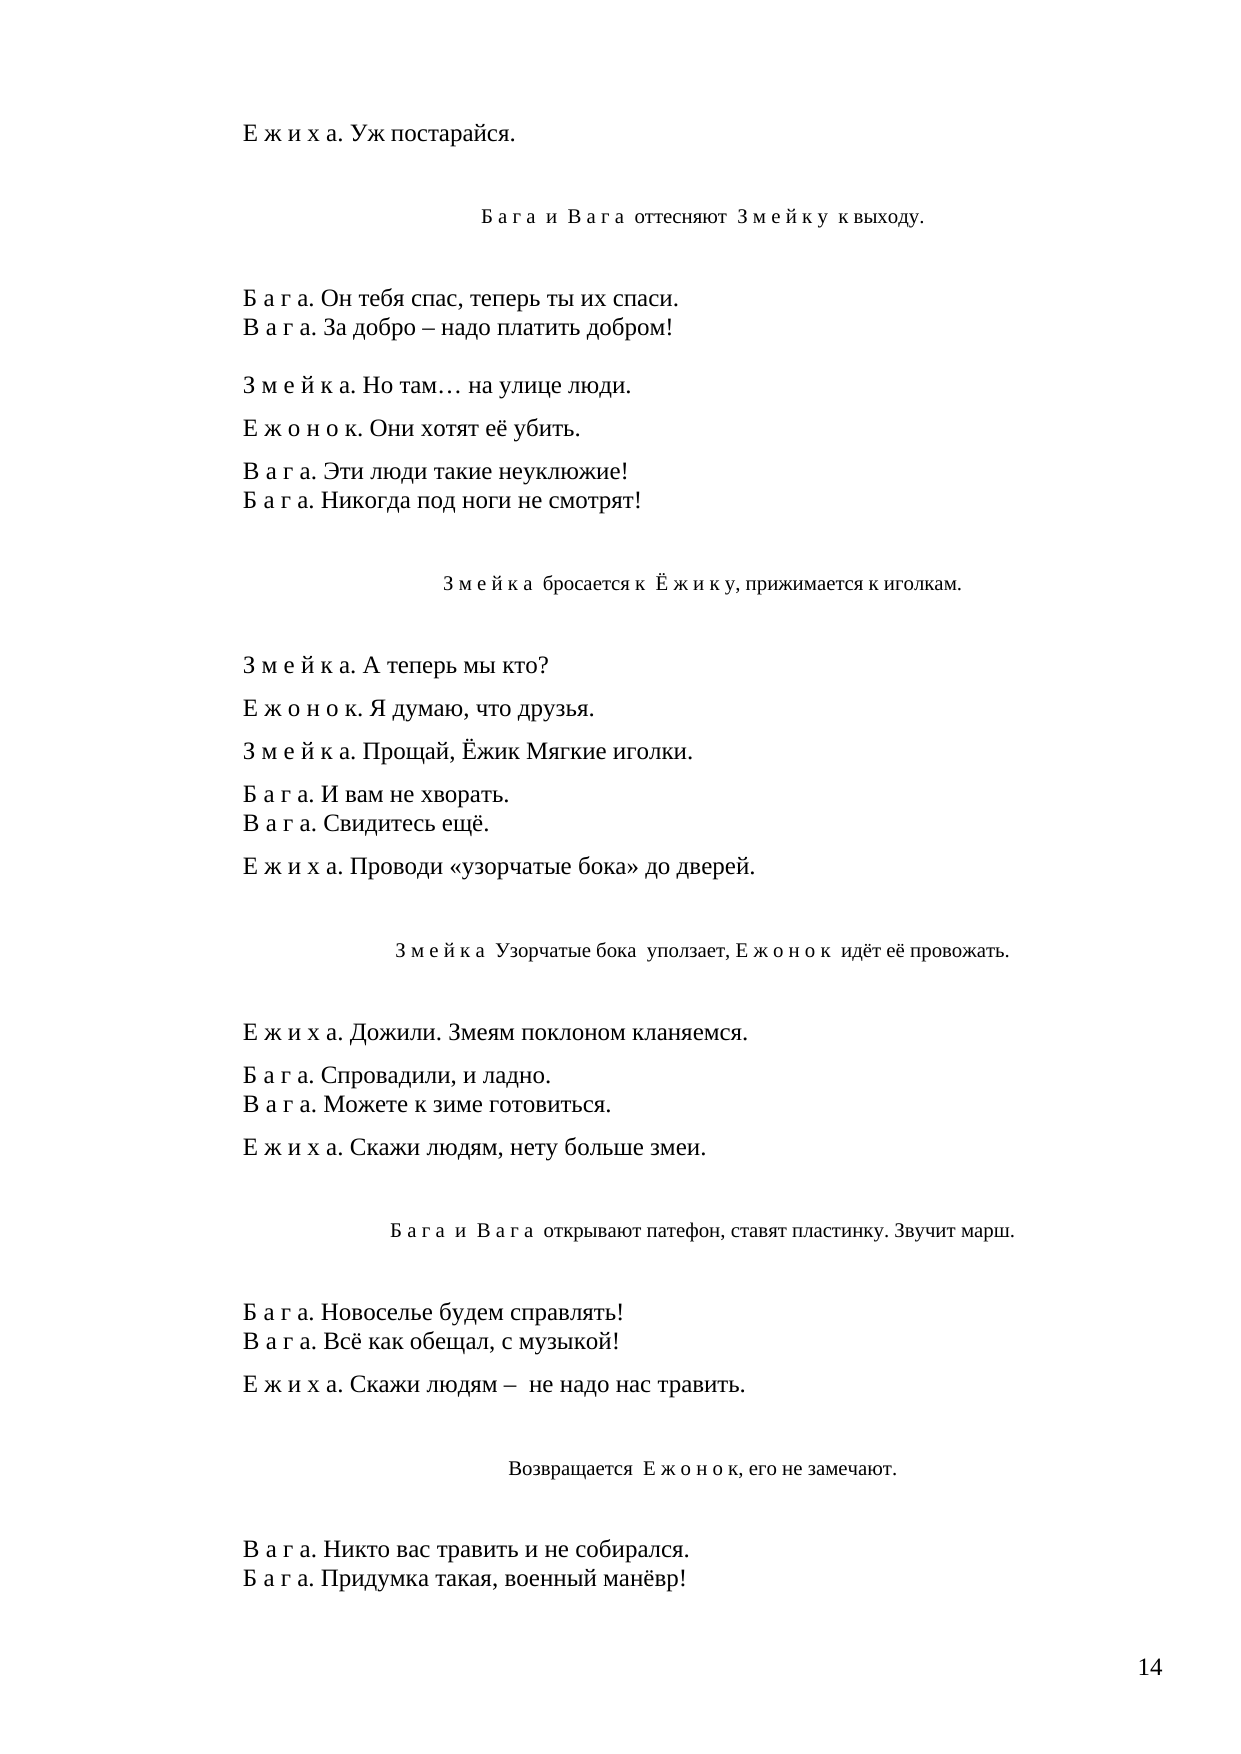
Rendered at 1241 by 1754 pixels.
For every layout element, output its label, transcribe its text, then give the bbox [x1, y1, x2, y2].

text З м е й к а бросается к Ё ж и к у, прижимается к иголкам. [169, 571, 1162, 595]
text Возвращается Е ж о н о к, его не замечают. [169, 1455, 1162, 1479]
text Е ж и х а. Уж постарайся. [169, 118, 1162, 147]
text З м е й к а. Прощай, Ёжик Мягкие иголки. [169, 736, 1162, 765]
text Б а г а. Новоселье будем справлять! [169, 1297, 1162, 1326]
text З м е й к а Узорчатые бока уползает, Е ж о н о к идёт её провожать. [169, 938, 1162, 962]
text Б а г а. Придумка такая, военный манёвр! [169, 1563, 1162, 1592]
text Е ж и х а. Проводи «узорчатые бока» до дверей. [169, 851, 1162, 880]
text Е ж о н о к. Они хотят её убить. [169, 413, 1162, 442]
text Б а г а и В а г а оттесняют З м е й к у к выходу. [169, 204, 1162, 228]
text В а г а. Всё как обещал, с музыкой! [169, 1326, 1162, 1355]
text Е ж и х а. Скажи людям – не надо нас травить. [169, 1369, 1162, 1398]
text В а г а. Эти люди такие неуклюжие! [169, 456, 1162, 485]
text З м е й к а. А теперь мы кто? [169, 650, 1162, 679]
text В а г а. Можете к зиме готовиться. [169, 1089, 1162, 1117]
text Е ж и х а. Дожили. Змеям поклоном кланяемся. [169, 1017, 1162, 1046]
text Б а г а. Никогда под ноги не смотрят! [169, 485, 1162, 513]
text В а г а. За добро – надо платить добром! [169, 312, 1162, 341]
text Е ж и х а. Скажи людям, нету больше змеи. [169, 1132, 1162, 1161]
text Б а г а. Спровадили, и ладно. [169, 1060, 1162, 1089]
text Б а г а. Он тебя спас, теперь ты их спаси. [169, 283, 1162, 312]
text В а г а. Свидитесь ещё. [169, 808, 1162, 837]
text Е ж о н о к. Я думаю, что друзья. [169, 693, 1162, 722]
text Б а г а. И вам не хворать. [169, 779, 1162, 808]
text В а г а. Никто вас травить и не собирался. [169, 1534, 1162, 1563]
text Б а г а и В а г а открывают патефон, ставят пластинку. Звучит марш. [169, 1218, 1162, 1242]
text З м е й к а. Но там… на улице люди. [169, 370, 1162, 398]
